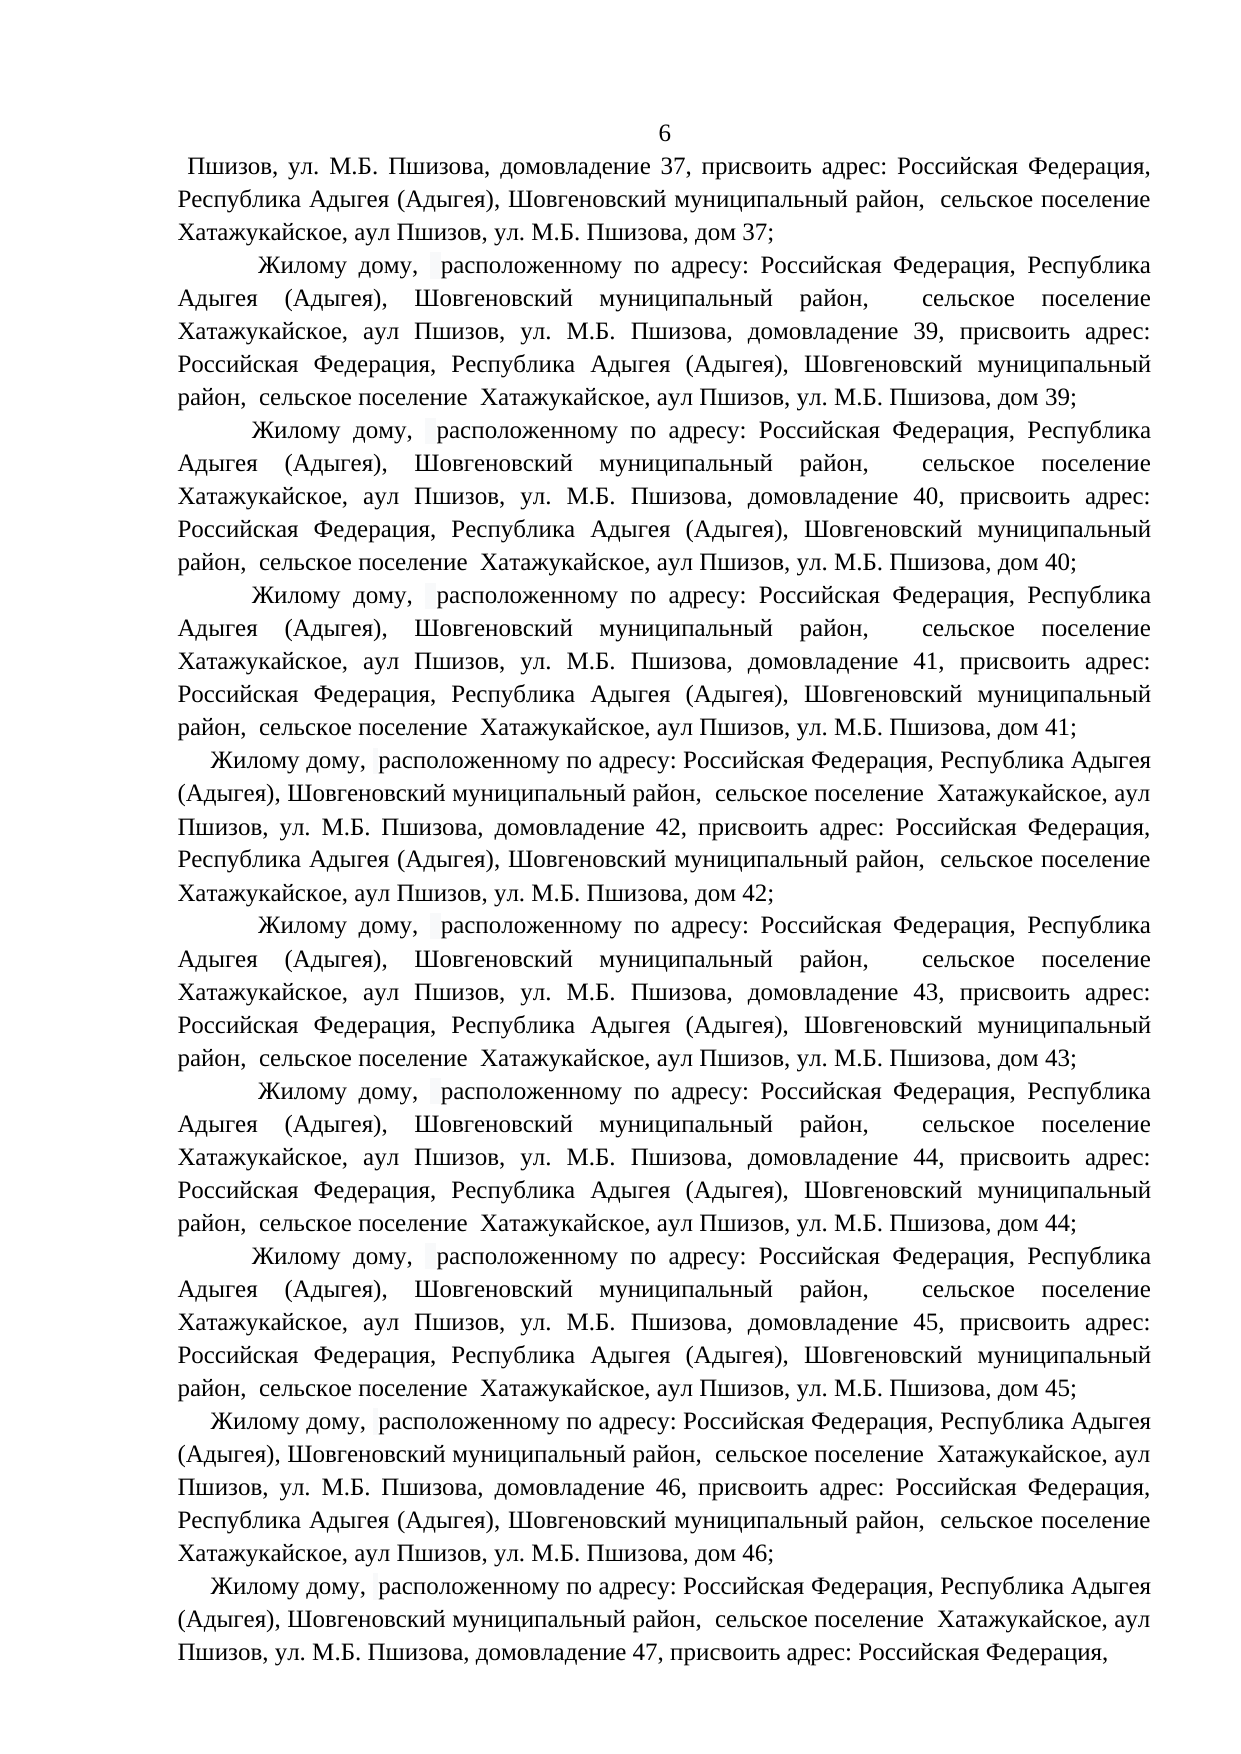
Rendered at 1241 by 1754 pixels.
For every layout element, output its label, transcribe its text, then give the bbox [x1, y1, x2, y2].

list 6 [177, 118, 1152, 147]
list Пшизов, ул. М.Б. Пшизова, домовладение 37, присвоить адрес: Российская Федерация, Республика Адыгея (Адыгея), Шовгеновский муниципальный район, сельское поселение Хатажукайское, аул Пшизов, ул. М.Б. Пшизова, дом 37; [177, 151, 1152, 246]
list Жилому дому, расположенному по адресу: Российская Федерация, Республика Адыгея (Адыгея), Шовгеновский муниципальный район, сельское поселение Хатажукайское, аул Пшизов, ул. М.Б. Пшизова, домовладение 43, присвоить адрес: Российская Федерация, Республика Адыгея (Адыгея), Шовгеновский муниципальный район, сельское поселение Хатажукайское, аул Пшизов, ул. М.Б. Пшизова, дом 43; [177, 911, 1152, 1071]
list Жилому дому, расположенному по адресу: Российская Федерация, Республика Адыгея (Адыгея), Шовгеновский муниципальный район, сельское поселение Хатажукайское, аул Пшизов, ул. М.Б. Пшизова, домовладение 47, присвоить адрес: Российская Федерация, [177, 1571, 1152, 1666]
list Жилому дому, расположенному по адресу: Российская Федерация, Республика Адыгея (Адыгея), Шовгеновский муниципальный район, сельское поселение Хатажукайское, аул Пшизов, ул. М.Б. Пшизова, домовладение 44, присвоить адрес: Российская Федерация, Республика Адыгея (Адыгея), Шовгеновский муниципальный район, сельское поселение Хатажукайское, аул Пшизов, ул. М.Б. Пшизова, дом 44; [177, 1076, 1152, 1237]
list Жилому дому, расположенному по адресу: Российская Федерация, Республика Адыгея (Адыгея), Шовгеновский муниципальный район, сельское поселение Хатажукайское, аул Пшизов, ул. М.Б. Пшизова, домовладение 39, присвоить адрес: Российская Федерация, Республика Адыгея (Адыгея), Шовгеновский муниципальный район, сельское поселение Хатажукайское, аул Пшизов, ул. М.Б. Пшизова, дом 39; [177, 250, 1152, 411]
list Жилому дому, расположенному по адресу: Российская Федерация, Республика Адыгея (Адыгея), Шовгеновский муниципальный район, сельское поселение Хатажукайское, аул Пшизов, ул. М.Б. Пшизова, домовладение 45, присвоить адрес: Российская Федерация, Республика Адыгея (Адыгея), Шовгеновский муниципальный район, сельское поселение Хатажукайское, аул Пшизов, ул. М.Б. Пшизова, дом 45; [177, 1241, 1152, 1402]
list Жилому дому, расположенному по адресу: Российская Федерация, Республика Адыгея (Адыгея), Шовгеновский муниципальный район, сельское поселение Хатажукайское, аул Пшизов, ул. М.Б. Пшизова, домовладение 46, присвоить адрес: Российская Федерация, Республика Адыгея (Адыгея), Шовгеновский муниципальный район, сельское поселение Хатажукайское, аул Пшизов, ул. М.Б. Пшизова, дом 46; [177, 1406, 1152, 1567]
list Жилому дому, расположенному по адресу: Российская Федерация, Республика Адыгея (Адыгея), Шовгеновский муниципальный район, сельское поселение Хатажукайское, аул Пшизов, ул. М.Б. Пшизова, домовладение 42, присвоить адрес: Российская Федерация, Республика Адыгея (Адыгея), Шовгеновский муниципальный район, сельское поселение Хатажукайское, аул Пшизов, ул. М.Б. Пшизова, дом 42; [177, 746, 1152, 906]
list Жилому дому, расположенному по адресу: Российская Федерация, Республика Адыгея (Адыгея), Шовгеновский муниципальный район, сельское поселение Хатажукайское, аул Пшизов, ул. М.Б. Пшизова, домовладение 41, присвоить адрес: Российская Федерация, Республика Адыгея (Адыгея), Шовгеновский муниципальный район, сельское поселение Хатажукайское, аул Пшизов, ул. М.Б. Пшизова, дом 41; [177, 580, 1152, 741]
list Жилому дому, расположенному по адресу: Российская Федерация, Республика Адыгея (Адыгея), Шовгеновский муниципальный район, сельское поселение Хатажукайское, аул Пшизов, ул. М.Б. Пшизова, домовладение 40, присвоить адрес: Российская Федерация, Республика Адыгея (Адыгея), Шовгеновский муниципальный район, сельское поселение Хатажукайское, аул Пшизов, ул. М.Б. Пшизова, дом 40; [177, 415, 1152, 576]
